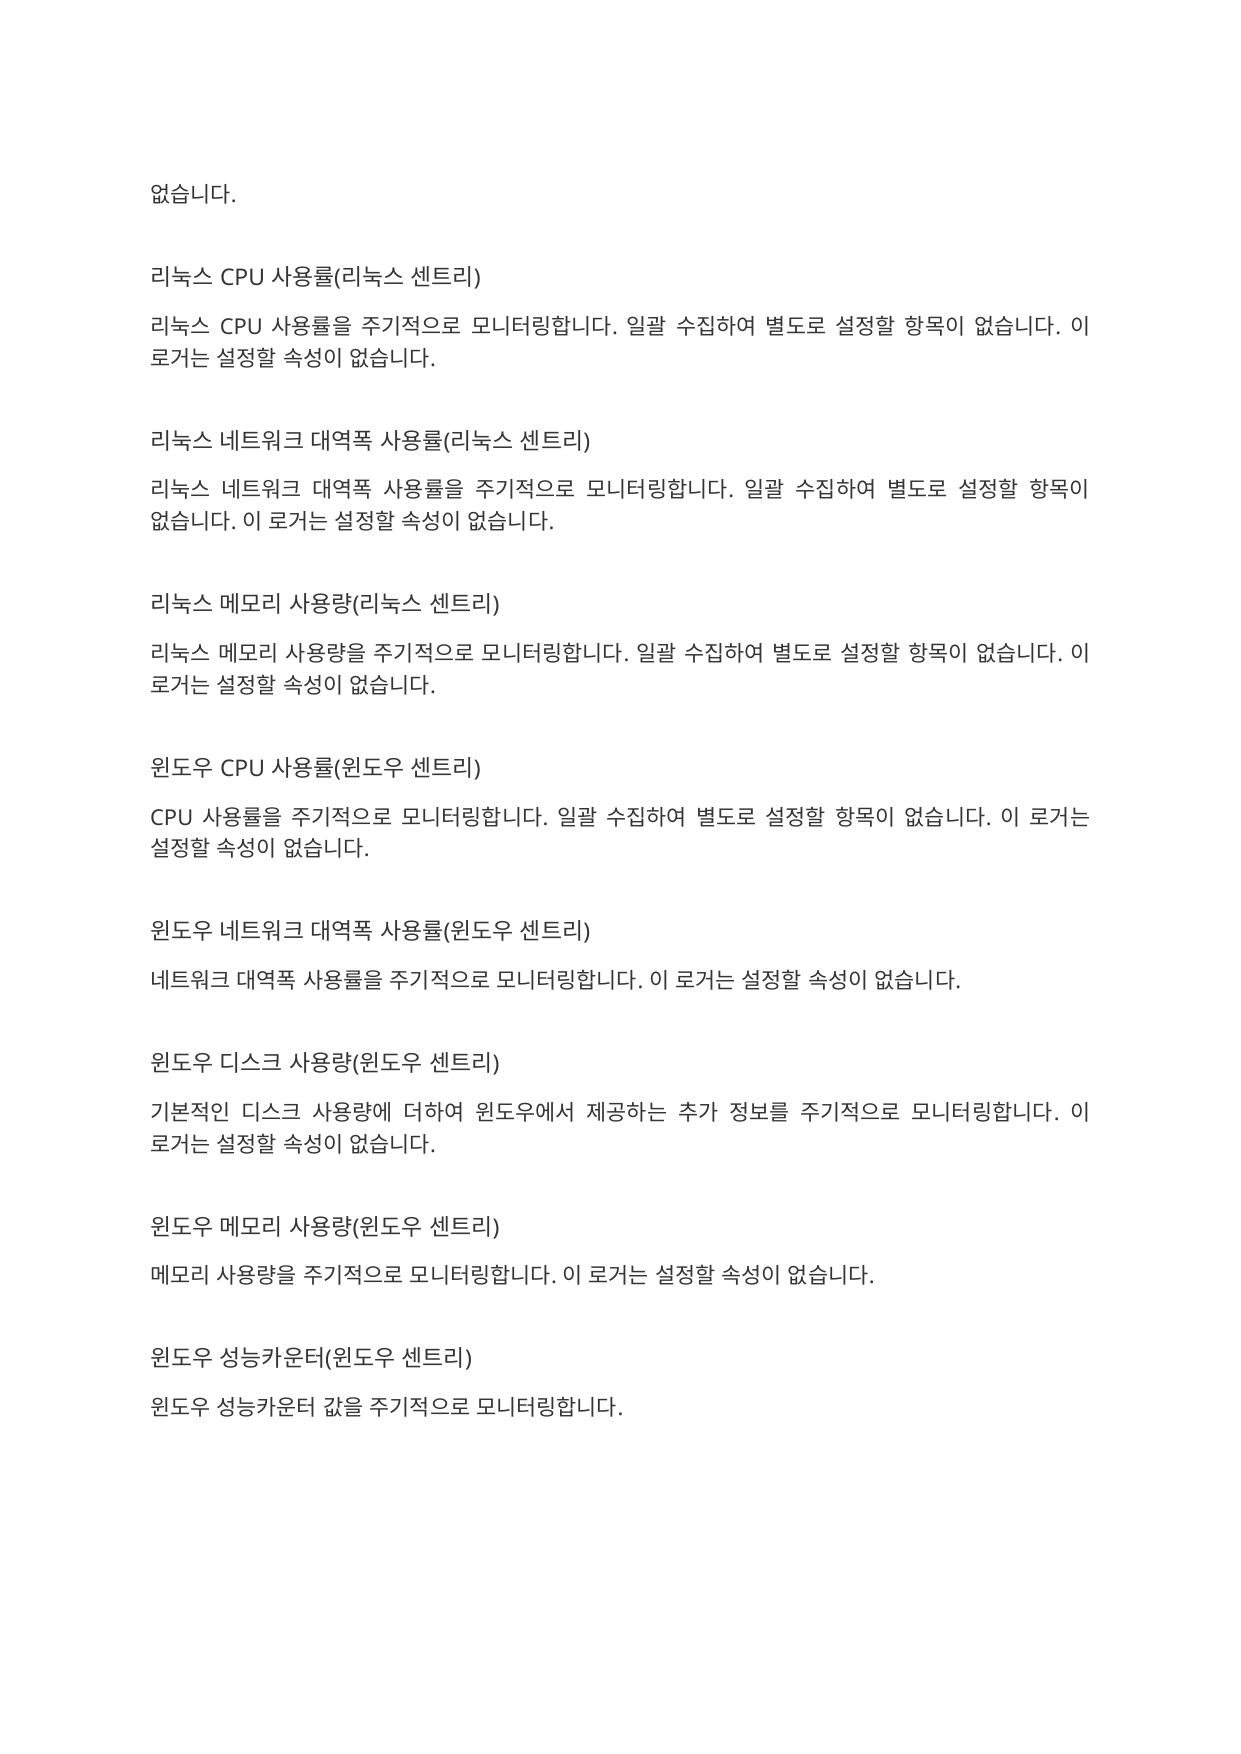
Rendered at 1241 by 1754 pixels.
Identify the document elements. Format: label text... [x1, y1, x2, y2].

text 윈도우 메모리 사용량(윈도우 센트리) [150, 1208, 1090, 1242]
text 리눅스 CPU 사용률(리눅스 센트리) [150, 259, 1090, 292]
text 윈도우 성능카운터(윈도우 센트리) [150, 1340, 1090, 1373]
text 윈도우 디스크 사용량(윈도우 센트리) [150, 1045, 1090, 1078]
text 윈도우 네트워크 대역폭 사용률(윈도우 센트리) [150, 913, 1090, 946]
text 리눅스 메모리 사용량(리눅스 센트리) [150, 586, 1090, 619]
text 메모리 사용량을 주기적으로 모니터링합니다. 이 로거는 설정할 속성이 없습니다. [150, 1258, 1090, 1290]
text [150, 177, 1090, 209]
text 윈도우 CPU 사용률(윈도우 센트리) [150, 749, 1090, 783]
text 리눅스 메모리 사용량을 주기적으로 모니터링합니다. 일괄 수집하여 별도로 설정할 항목이 없습니다. 이 로거는 설정할 속성이 없습니다. [150, 636, 1090, 699]
text 윈도우 성능카운터 값을 주기적으로 모니터링합니다. [150, 1390, 1090, 1422]
text 리눅스 네트워크 대역폭 사용률을 주기적으로 모니터링합니다. 일괄 수집하여 별도로 설정할 항목이 없습니다. 이 로거는 설정할 속성이 없습니다. [150, 472, 1090, 536]
text 네트워크 대역폭 사용률을 주기적으로 모니터링합니다. 이 로거는 설정할 속성이 없습니다. [150, 963, 1090, 995]
text 리눅스 네트워크 대역폭 사용률(리눅스 센트리) [150, 422, 1090, 456]
text CPU 사용률을 주기적으로 모니터링합니다. 일괄 수집하여 별도로 설정할 항목이 없습니다. 이 로거는 설정할 속성이 없습니다. [150, 799, 1090, 863]
text 기본적인 디스크 사용량에 더하여 윈도우에서 제공하는 추가 정보를 주기적으로 모니터링합니다. 이 로거는 설정할 속성이 없습니다. [150, 1095, 1090, 1158]
text 리눅스 CPU 사용률을 주기적으로 모니터링합니다. 일괄 수집하여 별도로 설정할 항목이 없습니다. 이 로거는 설정할 속성이 없습니다. [150, 309, 1090, 372]
